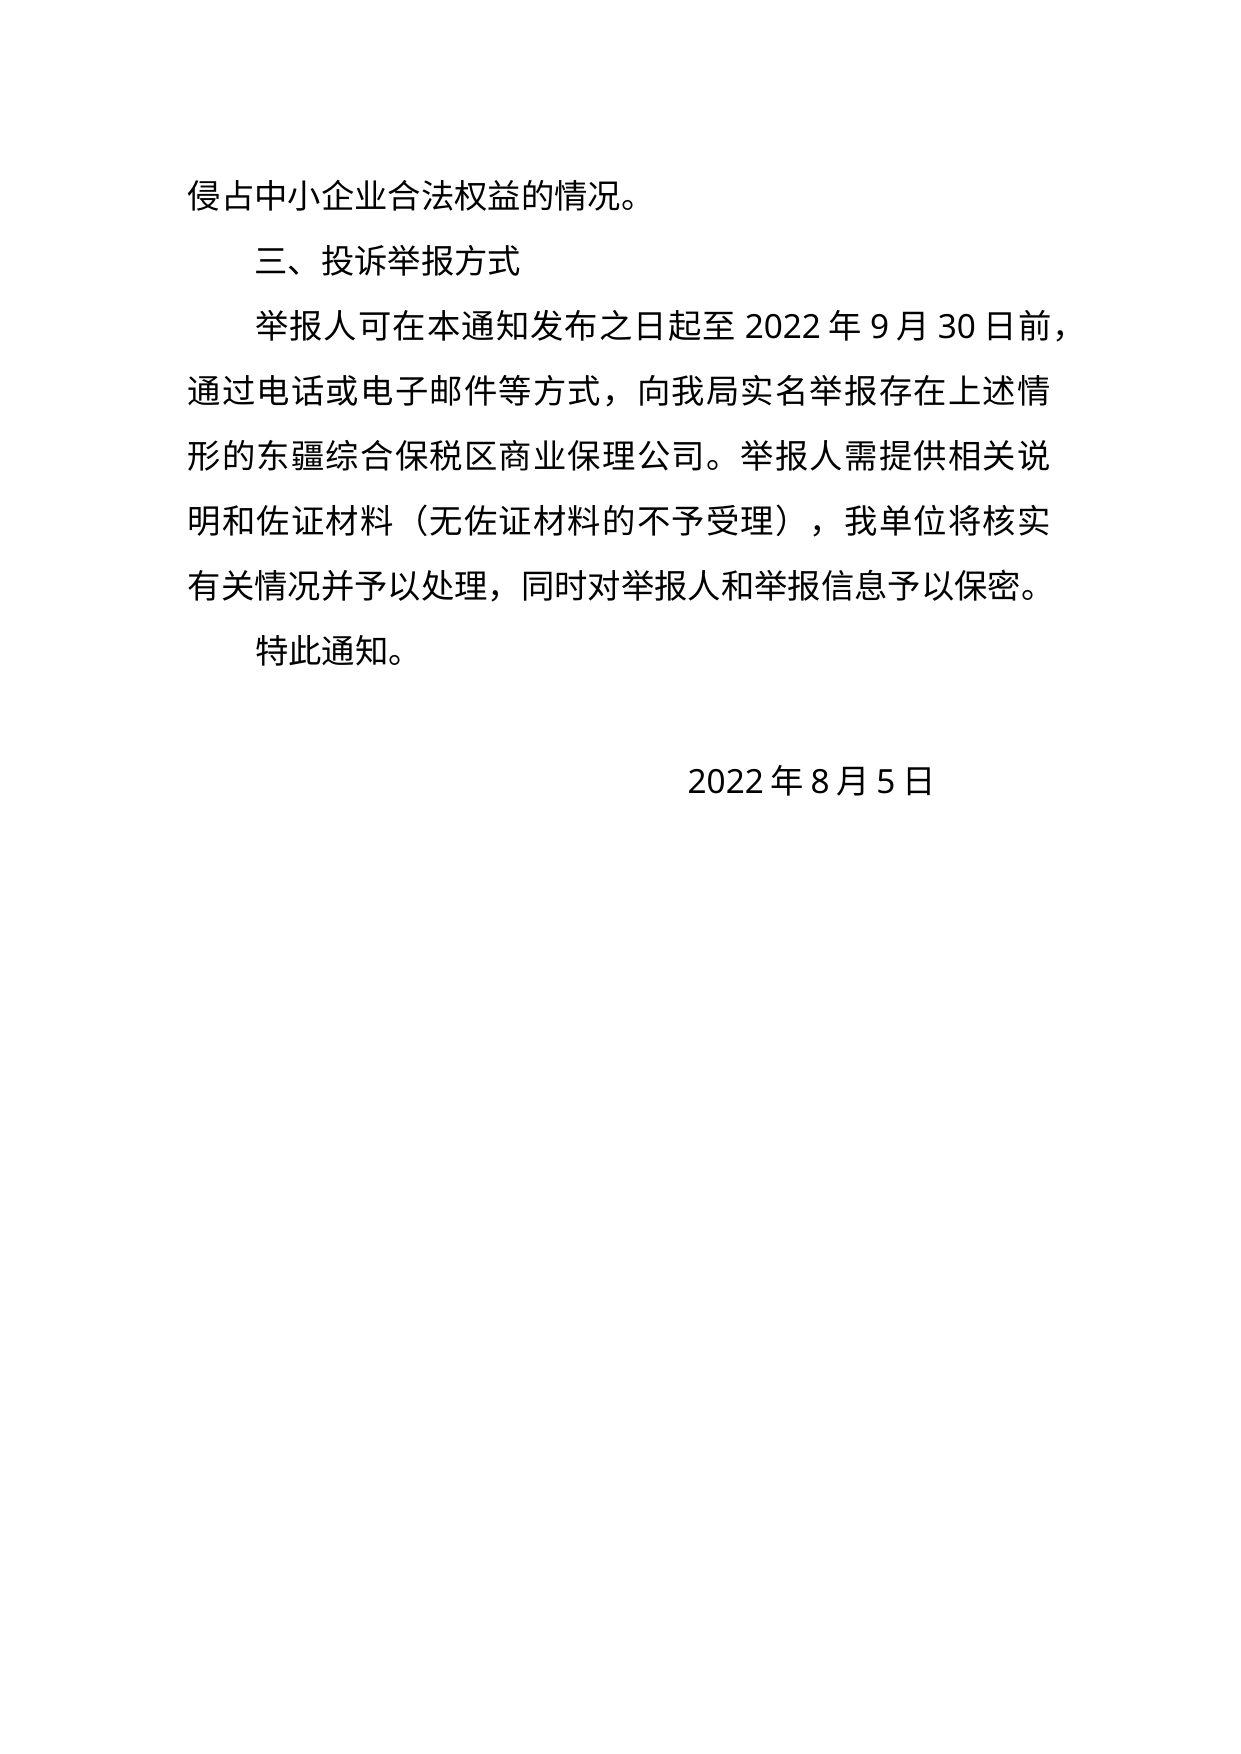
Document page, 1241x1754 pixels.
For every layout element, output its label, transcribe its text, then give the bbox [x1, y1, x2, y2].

text 2022年8月5日 [187, 747, 1053, 812]
text 三、投诉举报方式 [187, 227, 1053, 292]
text 特此通知。 [187, 617, 1053, 682]
text 举报人可在本通知发布之日起至2022年9月30日前，通过电话或电子邮件等方式，向我局实名举报存在上述情形的东疆综合保税区商业保理公司。举报人需提供相关说明和佐证材料（无佐证材料的不予受理），我单位将核实有关情况并予以处理，同时对举报人和举报信息予以保密。 [187, 292, 1053, 617]
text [187, 162, 1053, 227]
